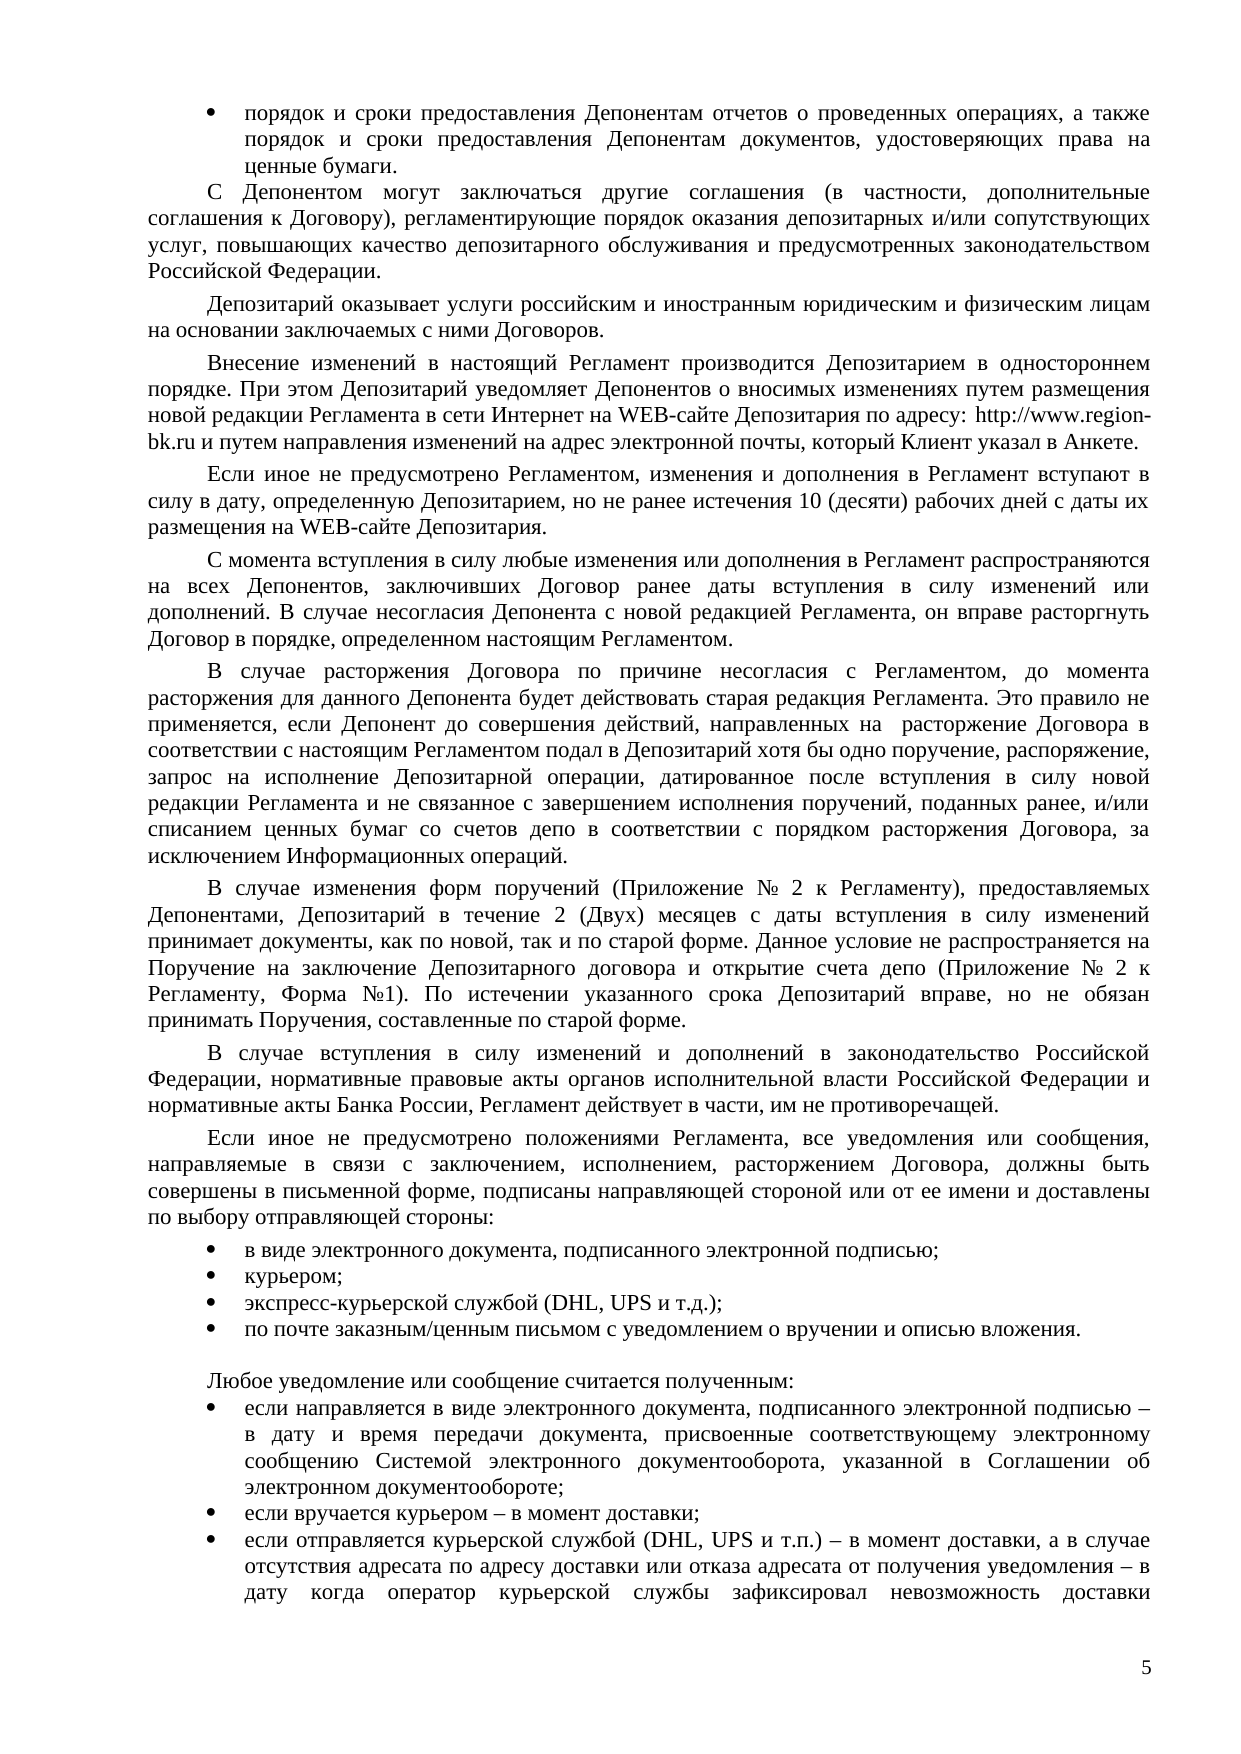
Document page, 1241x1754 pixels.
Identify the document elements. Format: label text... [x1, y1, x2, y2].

list в виде электронного документа, подписанного электронной подписью; [207, 1236, 1152, 1262]
text Депозитарий оказывает услуги российским и иностранным юридическим и физическим лицам на основании заключаемых с ними Договоров. [148, 290, 1152, 342]
list экспресс-курьерской службой (DHL, UPS и т.д.); [207, 1288, 1152, 1315]
list если направляется в виде электронного документа, подписанного электронной подписью – в дату и время передачи документа, присвоенные соответствующему электронному сообщению Системой электронного документооборота, указанной в Соглашении об электронном документообороте; [207, 1394, 1152, 1499]
text В случае расторжения Договора по причине несогласия с Регламентом, до момента расторжения для данного Депонента будет действовать старая редакция Регламента. Это правило не применяется, если Депонент до совершения действий, направленных на расторжение Договора в соответствии с настоящим Регламентом подал в Депозитарий хотя бы одно поручение, распоряжение, запрос на исполнение Депозитарной операции, датированное после вступления в силу новой редакции Регламента и не связанное с завершением исполнения поручений, поданных ранее, и/или списанием ценных бумаг со счетов депо в соответствии с порядком расторжения Договора, за исключением Информационных операций. [148, 657, 1152, 868]
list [207, 1526, 1152, 1605]
list по почте заказным/ценным письмом с уведомлением о вручении и описью вложения. [207, 1315, 1152, 1341]
text Внесение изменений в настоящий Регламент производится Депозитарием в одностороннем порядке. При этом Депозитарий уведомляет Депонентов о вносимых изменениях путем размещения новой редакции Регламента в сети Интернет на WEB-сайте Депозитария по адресу: http://www.region-bk.ru и путем направления изменений на адрес электронной почты, который Клиент указал в Анкете. [148, 349, 1152, 454]
text В случае вступления в силу изменений и дополнений в законодательство Российской Федерации, нормативные правовые акты органов исполнительной власти Российской Федерации и нормативные акты Банка России, Регламент действует в части, им не противоречащей. [148, 1039, 1152, 1118]
list если вручается курьером – в момент доставки; [207, 1499, 1152, 1526]
text С Депонентом могут заключаться другие соглашения (в частности, дополнительные соглашения к Договору), регламентирующие порядок оказания депозитарных и/или сопутствующих услуг, повышающих качество депозитарного обслуживания и предусмотренных законодательством Российской Федерации. [148, 178, 1152, 283]
list курьером; [207, 1262, 1152, 1288]
text Если иное не предусмотрено положениями Регламента, все уведомления или сообщения, направляемые в связи с заключением, исполнением, расторжением Договора, должны быть совершены в письменной форме, подписаны направляющей стороной или от ее имени и доставлены по выбору отправляющей стороны: [148, 1124, 1152, 1229]
list порядок и сроки предоставления Депонентам отчетов о проведенных операциях, а также порядок и сроки предоставления Депонентам документов, удостоверяющих права на ценные бумаги. [207, 99, 1152, 178]
text В случае изменения форм поручений (Приложение № 2 к Регламенту), предоставляемых Депонентами, Депозитарий в течение 2 (Двух) месяцев с даты вступления в силу изменений принимает документы, как по новой, так и по старой форме. Данное условие не распространяется на Поручение на заключение Депозитарного договора и открытие счета депо (Приложение № 2 к Регламенту, Форма №1). По истечении указанного срока Депозитарий вправе, но не обязан принимать Поручения, составленные по старой форме. [148, 874, 1152, 1033]
text С момента вступления в силу любые изменения или дополнения в Регламент распространяются на всех Депонентов, заключивших Договор ранее даты вступления в силу изменений или дополнений. В случае несогласия Депонента с новой редакцией Регламента, он вправе расторгнуть Договор в порядке, определенном настоящим Регламентом. [148, 546, 1152, 651]
text Если иное не предусмотрено Регламентом, изменения и дополнения в Регламент вступают в силу в дату, определенную Депозитарием, но не ранее истечения 10 (десяти) рабочих дней с даты их размещения на WEB-сайте Депозитария. [148, 460, 1152, 539]
list Любое уведомление или сообщение считается полученным: [207, 1368, 1152, 1394]
